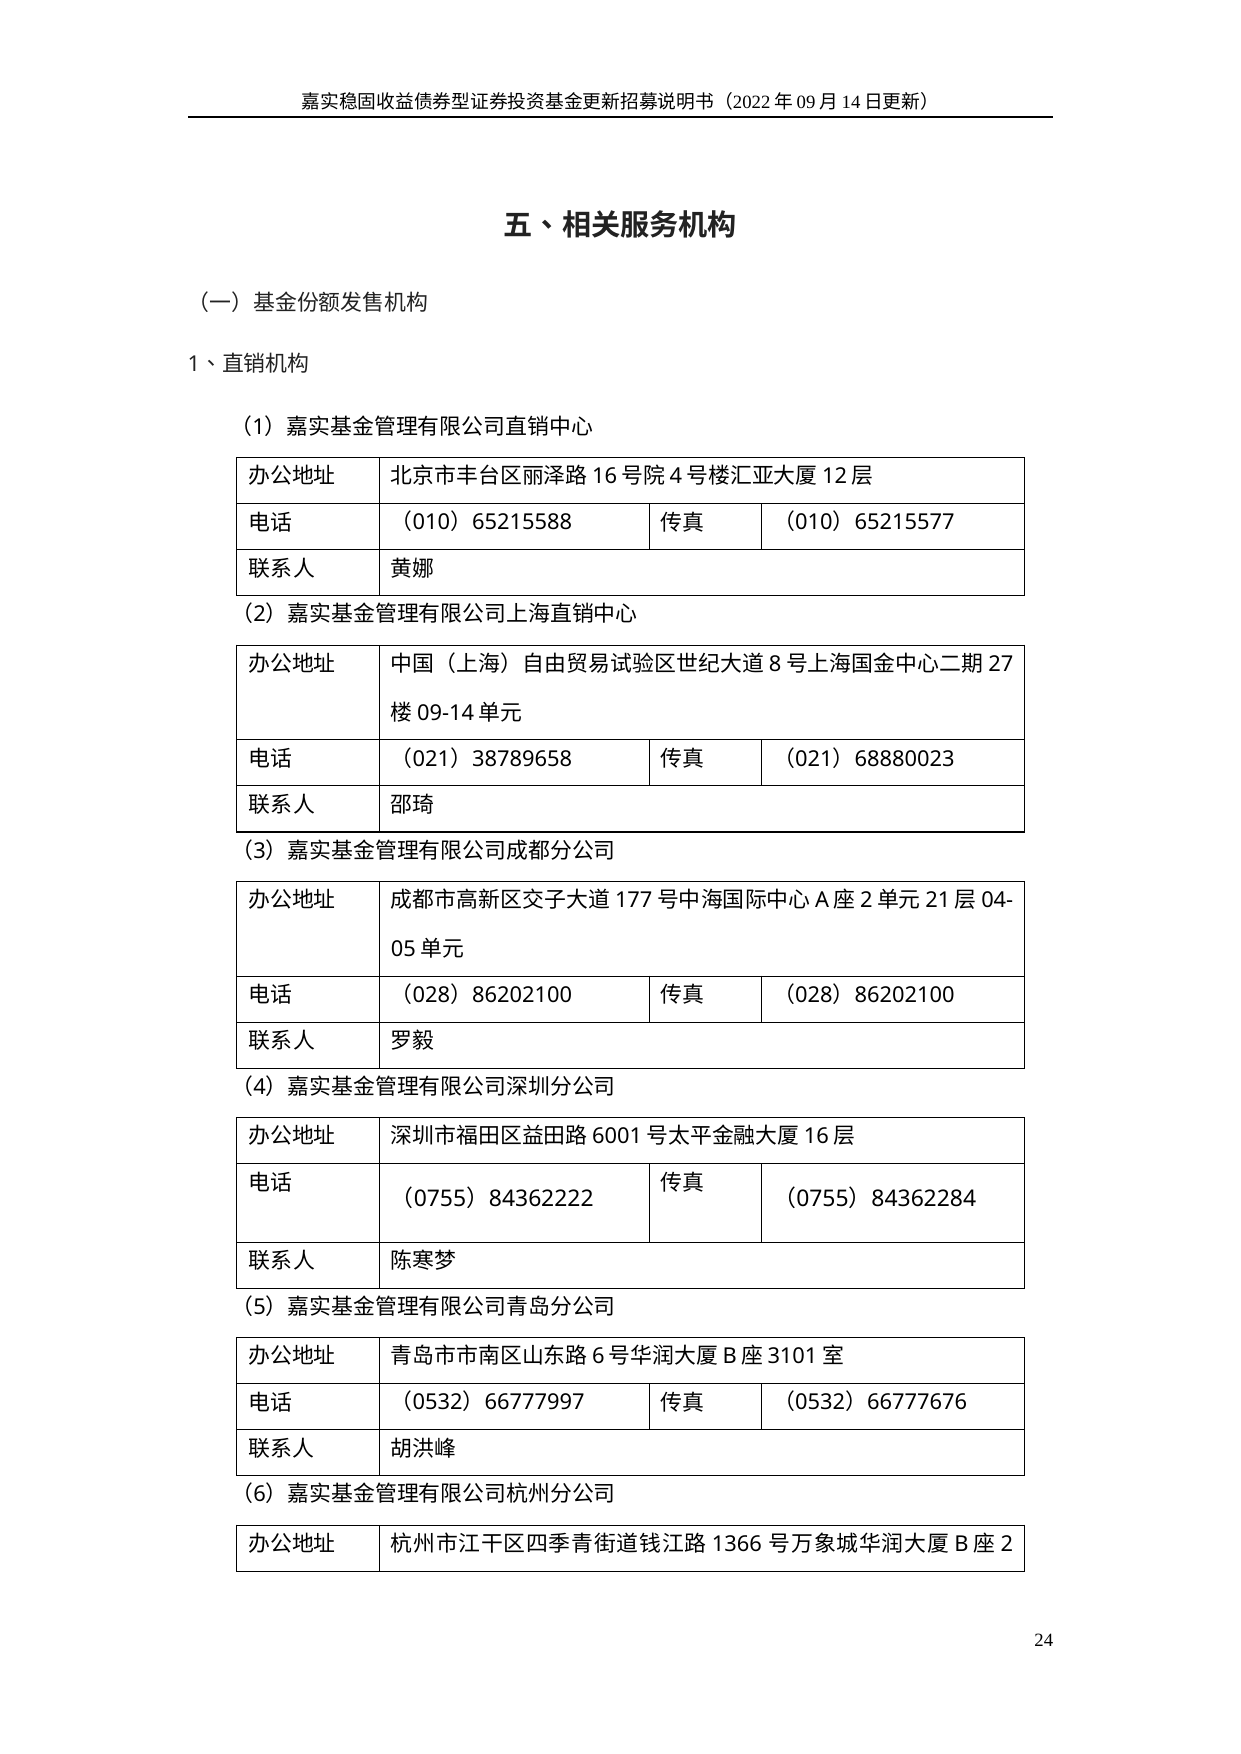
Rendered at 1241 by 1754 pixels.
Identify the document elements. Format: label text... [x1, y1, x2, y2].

text （1）嘉实基金管理有限公司直销中心 [187, 409, 1053, 441]
table_cell 联系人 [237, 550, 379, 595]
table_cell 传真 [650, 504, 761, 549]
text 1、直销机构 [187, 347, 1053, 379]
table_cell 传真 [650, 1384, 761, 1429]
table_cell 联系人 [237, 786, 379, 831]
table_cell 电话 [237, 977, 379, 1022]
table_cell （021）38789658 [380, 740, 649, 785]
table_cell 电话 [237, 1384, 379, 1429]
table_cell （021）68880023 [762, 740, 1024, 785]
table_header 中国（上海）自由贸易试验区世纪大道8号上海国金中心二期27楼09-14单元 [380, 646, 1024, 739]
table_cell （0755）84362222 [380, 1164, 649, 1242]
table_cell 黄娜 [380, 550, 1024, 595]
table_cell 传真 [650, 740, 761, 785]
table_cell （0532）66777997 [380, 1384, 649, 1429]
table_cell （0755）84362284 [762, 1164, 1024, 1242]
table_cell 传真 [650, 977, 761, 1022]
table_header 办公地址 [237, 1338, 379, 1383]
table_header 北京市丰台区丽泽路16号院4号楼汇亚大厦12层 [380, 458, 1024, 503]
table_header 办公地址 [237, 458, 379, 503]
table_header 深圳市福田区益田路6001号太平金融大厦16层 [380, 1118, 1024, 1163]
table_header 办公地址 [237, 1118, 379, 1163]
table_cell 联系人 [237, 1430, 379, 1475]
table_cell 联系人 [237, 1243, 379, 1288]
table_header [380, 1526, 1024, 1571]
table_cell （028）86202100 [762, 977, 1024, 1022]
table_cell （010）65215588 [380, 504, 649, 549]
table_cell 电话 [237, 1164, 379, 1242]
table_cell 罗毅 [380, 1023, 1024, 1068]
table_header 青岛市市南区山东路6号华润大厦B座3101室 [380, 1338, 1024, 1383]
table_cell 联系人 [237, 1023, 379, 1068]
table_cell （028）86202100 [380, 977, 649, 1022]
table_cell 电话 [237, 504, 379, 549]
table_cell （0532）66777676 [762, 1384, 1024, 1429]
table_cell 传真 [650, 1164, 761, 1242]
table_cell 陈寒梦 [380, 1243, 1024, 1288]
table_header 成都市高新区交子大道177号中海国际中心A座2单元21层04-05单元 [380, 882, 1024, 976]
table_header 办公地址 [237, 882, 379, 976]
text （2）嘉实基金管理有限公司上海直销中心 [187, 596, 1053, 629]
text （5）嘉实基金管理有限公司青岛分公司 [187, 1289, 1053, 1321]
table_cell 胡洪峰 [380, 1430, 1024, 1475]
table_cell 邵琦 [380, 786, 1024, 831]
text 五、相关服务机构 [187, 191, 1053, 256]
table_header 办公地址 [237, 646, 379, 739]
table_cell 电话 [237, 740, 379, 785]
text （4）嘉实基金管理有限公司深圳分公司 [187, 1069, 1053, 1101]
table_header 办公地址 [237, 1526, 379, 1571]
table_cell （010）65215577 [762, 504, 1024, 549]
text （3）嘉实基金管理有限公司成都分公司 [187, 832, 1053, 865]
text （一）基金份额发售机构 [187, 285, 1053, 318]
text （6）嘉实基金管理有限公司杭州分公司 [187, 1476, 1053, 1509]
